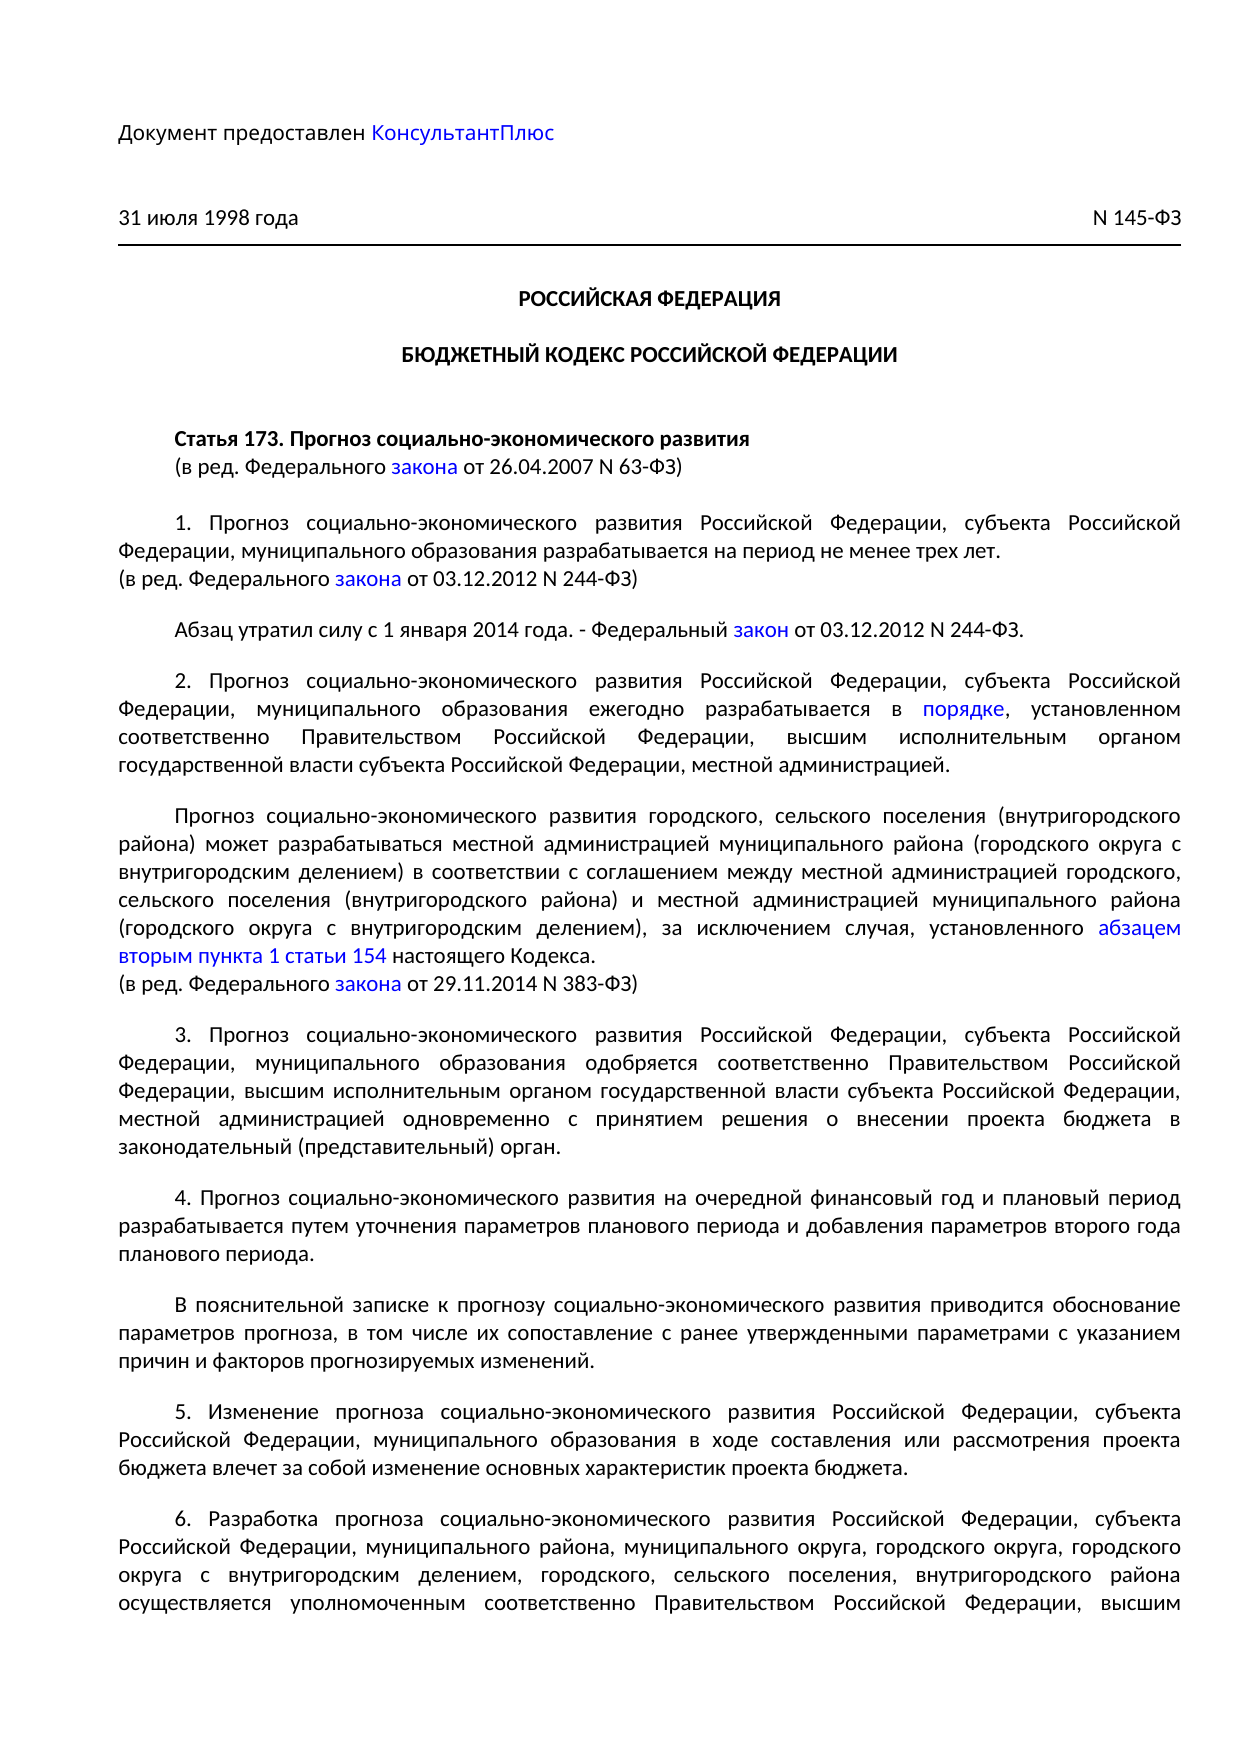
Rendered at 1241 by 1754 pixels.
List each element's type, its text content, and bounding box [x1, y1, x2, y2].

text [118, 1504, 1181, 1616]
title Документ предоставлен КонсультантПлюс [118, 118, 1181, 175]
text Абзац утратил силу с 1 января 2014 года. - Федеральный закон от 03.12.2012 N 244-ФЗ. [118, 615, 1181, 643]
text 5. Изменение прогноза социально-экономического развития Российской Федерации, субъекта Российской Федерации, муниципального образования в ходе составления или рассмотрения проекта бюджета влечет за собой изменение основных характеристик проекта бюджета. [118, 1397, 1181, 1481]
text 1. Прогноз социально-экономического развития Российской Федерации, субъекта Российской Федерации, муниципального образования разрабатывается на период не менее трех лет. [118, 508, 1181, 564]
text 2. Прогноз социально-экономического развития Российской Федерации, субъекта Российской Федерации, муниципального образования ежегодно разрабатывается в порядке, установленном соответственно Правительством Российской Федерации, высшим исполнительным органом государственной власти субъекта Российской Федерации, местной администрацией. [118, 666, 1181, 778]
table_header 31 июля 1998 года [118, 203, 649, 231]
text В пояснительной записке к прогнозу социально-экономического развития приводится обоснование параметров прогноза, в том числе их сопоставление с ранее утвержденными параметрами с указанием причин и факторов прогнозируемых изменений. [118, 1290, 1181, 1374]
table_header N 145-ФЗ [650, 203, 1181, 231]
text (в ред. Федерального закона от 26.04.2007 N 63-ФЗ) [118, 452, 1181, 480]
title БЮДЖЕТНЫЙ КОДЕКС РОССИЙСКОЙ ФЕДЕРАЦИИ [118, 340, 1181, 368]
text Прогноз социально-экономического развития городского, сельского поселения (внутригородского района) может разрабатываться местной администрацией муниципального района (городского округа с внутригородским делением) в соответствии с соглашением между местной администрацией городского, сельского поселения (внутригородского района) и местной администрацией муниципального района (городского округа с внутригородским делением), за исключением случая, установленного абзацем вторым пункта 1 статьи 154 настоящего Кодекса. [118, 801, 1181, 969]
text 3. Прогноз социально-экономического развития Российской Федерации, субъекта Российской Федерации, муниципального образования одобряется соответственно Правительством Российской Федерации, высшим исполнительным органом государственной власти субъекта Российской Федерации, местной администрацией одновременно с принятием решения о внесении проекта бюджета в законодательный (представительный) орган. [118, 1020, 1181, 1160]
text (в ред. Федерального закона от 29.11.2014 N 383-ФЗ) [118, 969, 1181, 997]
title Статья 173. Прогноз социально-экономического развития [118, 424, 1181, 452]
text 4. Прогноз социально-экономического развития на очередной финансовый год и плановый период разрабатывается путем уточнения параметров планового периода и добавления параметров второго года планового периода. [118, 1183, 1181, 1267]
text (в ред. Федерального закона от 03.12.2012 N 244-ФЗ) [118, 564, 1181, 592]
title РОССИЙСКАЯ ФЕДЕРАЦИЯ [118, 284, 1181, 312]
